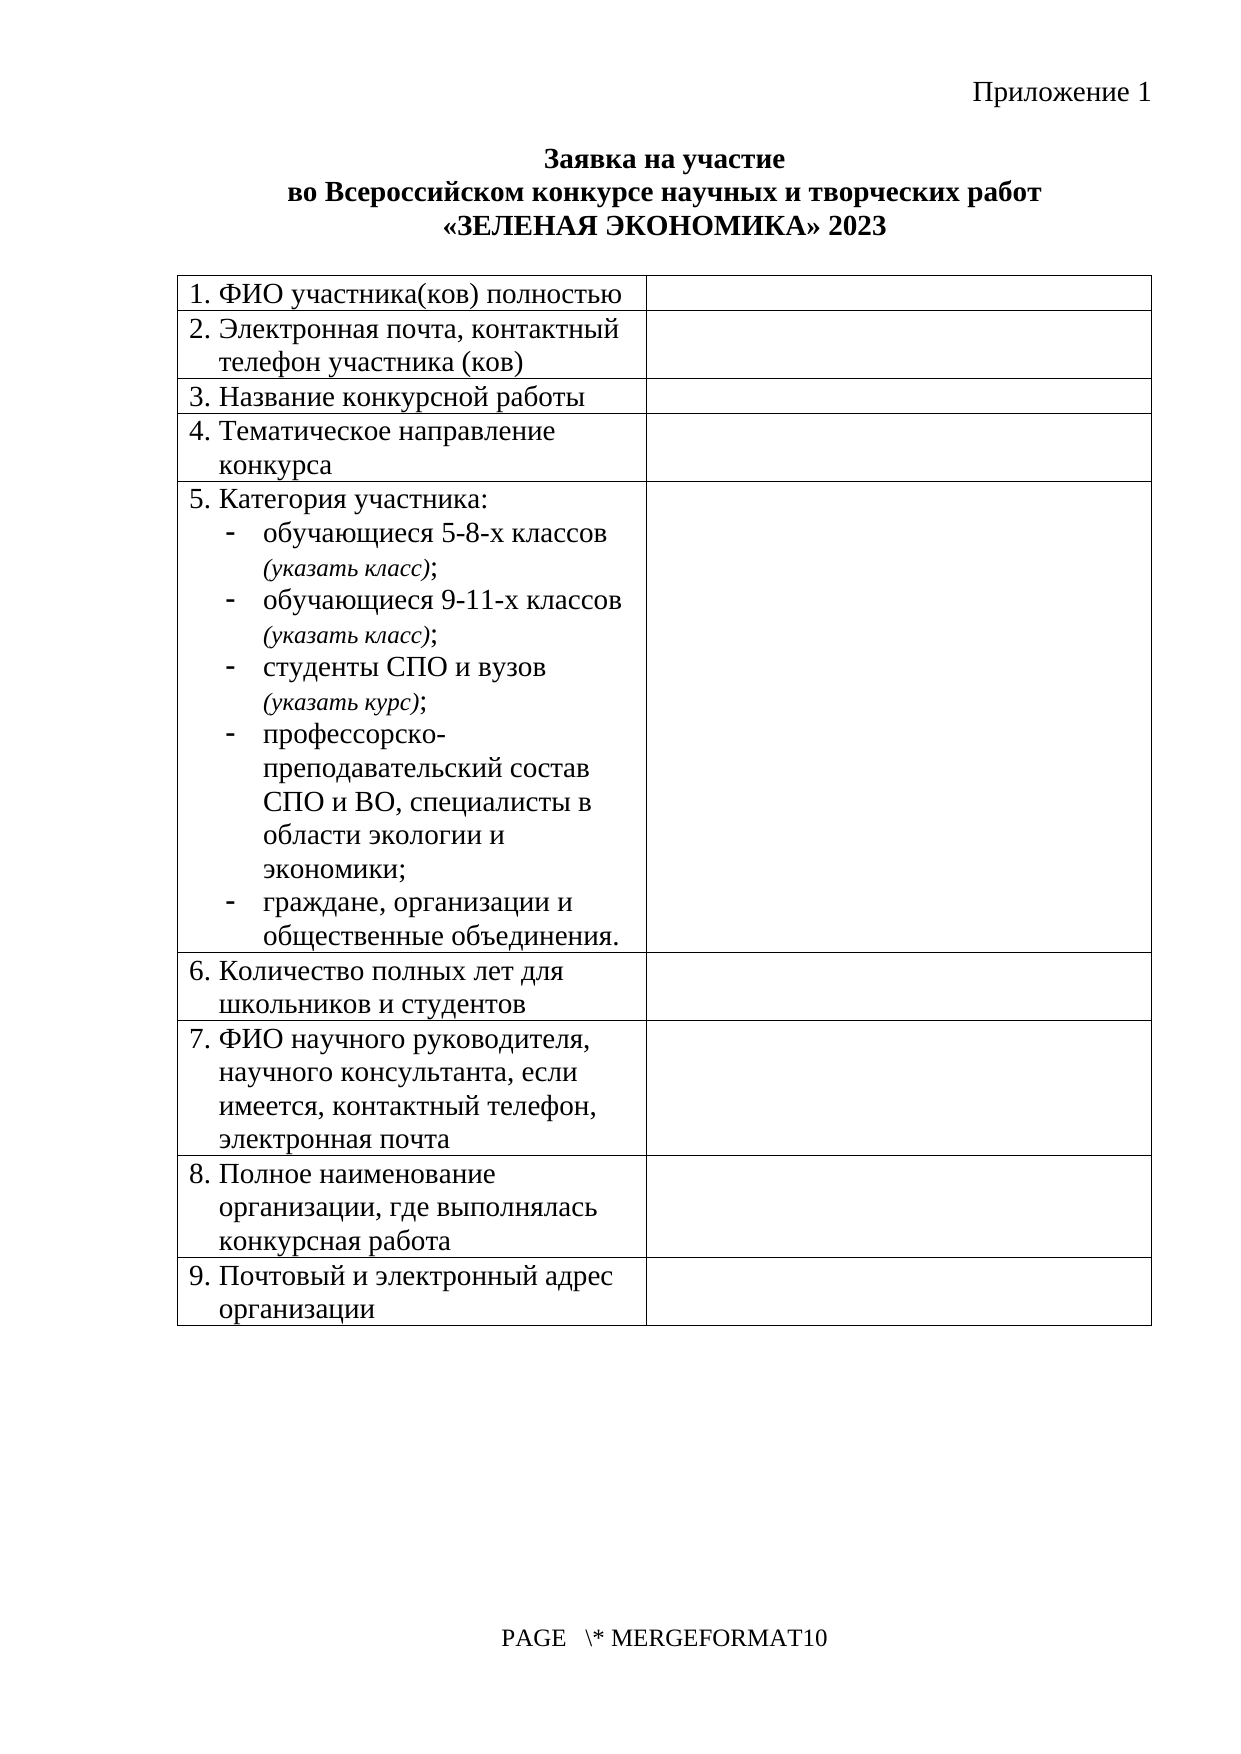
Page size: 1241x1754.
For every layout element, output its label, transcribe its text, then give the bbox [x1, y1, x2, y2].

table_cell [647, 1156, 1151, 1257]
text Приложение 1 [177, 74, 1152, 107]
table_cell Категория участника: обучающиеся 5-8-х классов (указать класс); обучающиеся 9-11-х классов (указать класс); студенты СПО и вузов (указать курс); профессорско-преподавательский состав СПО и ВО, специалисты в области экологии и экономики; граждане, организации и общественные объединения. [178, 482, 646, 952]
text «ЗЕЛЕНАЯ ЭКОНОМИКА» 2023 [177, 208, 1152, 242]
table_cell [647, 953, 1151, 1020]
table_cell [647, 379, 1151, 412]
table_cell [647, 311, 1151, 378]
table_cell Название конкурсной работы [178, 379, 646, 412]
table_header [647, 276, 1151, 310]
table_cell ФИО научного руководителя, научного консультанта, если имеется, контактный телефон, электронная почта [178, 1021, 646, 1155]
text во Всероссийском конкурсе научных и творческих работ [177, 174, 1152, 208]
table_cell Электронная почта, контактный телефон участника (ков) [178, 311, 646, 378]
table_cell [647, 1258, 1151, 1325]
table_cell [647, 414, 1151, 481]
table_header ФИО участника(ков) полностью [178, 276, 646, 310]
table_cell Почтовый и электронный адрес организации [178, 1258, 646, 1325]
table_cell Полное наименование организации, где выполнялась конкурсная работа [178, 1156, 646, 1257]
table_cell Количество полных лет для школьников и студентов [178, 953, 646, 1020]
text Заявка на участие [177, 141, 1152, 174]
table_cell Тематическое направление конкурса [178, 414, 646, 481]
table_cell [647, 1021, 1151, 1155]
table_cell [647, 482, 1151, 952]
